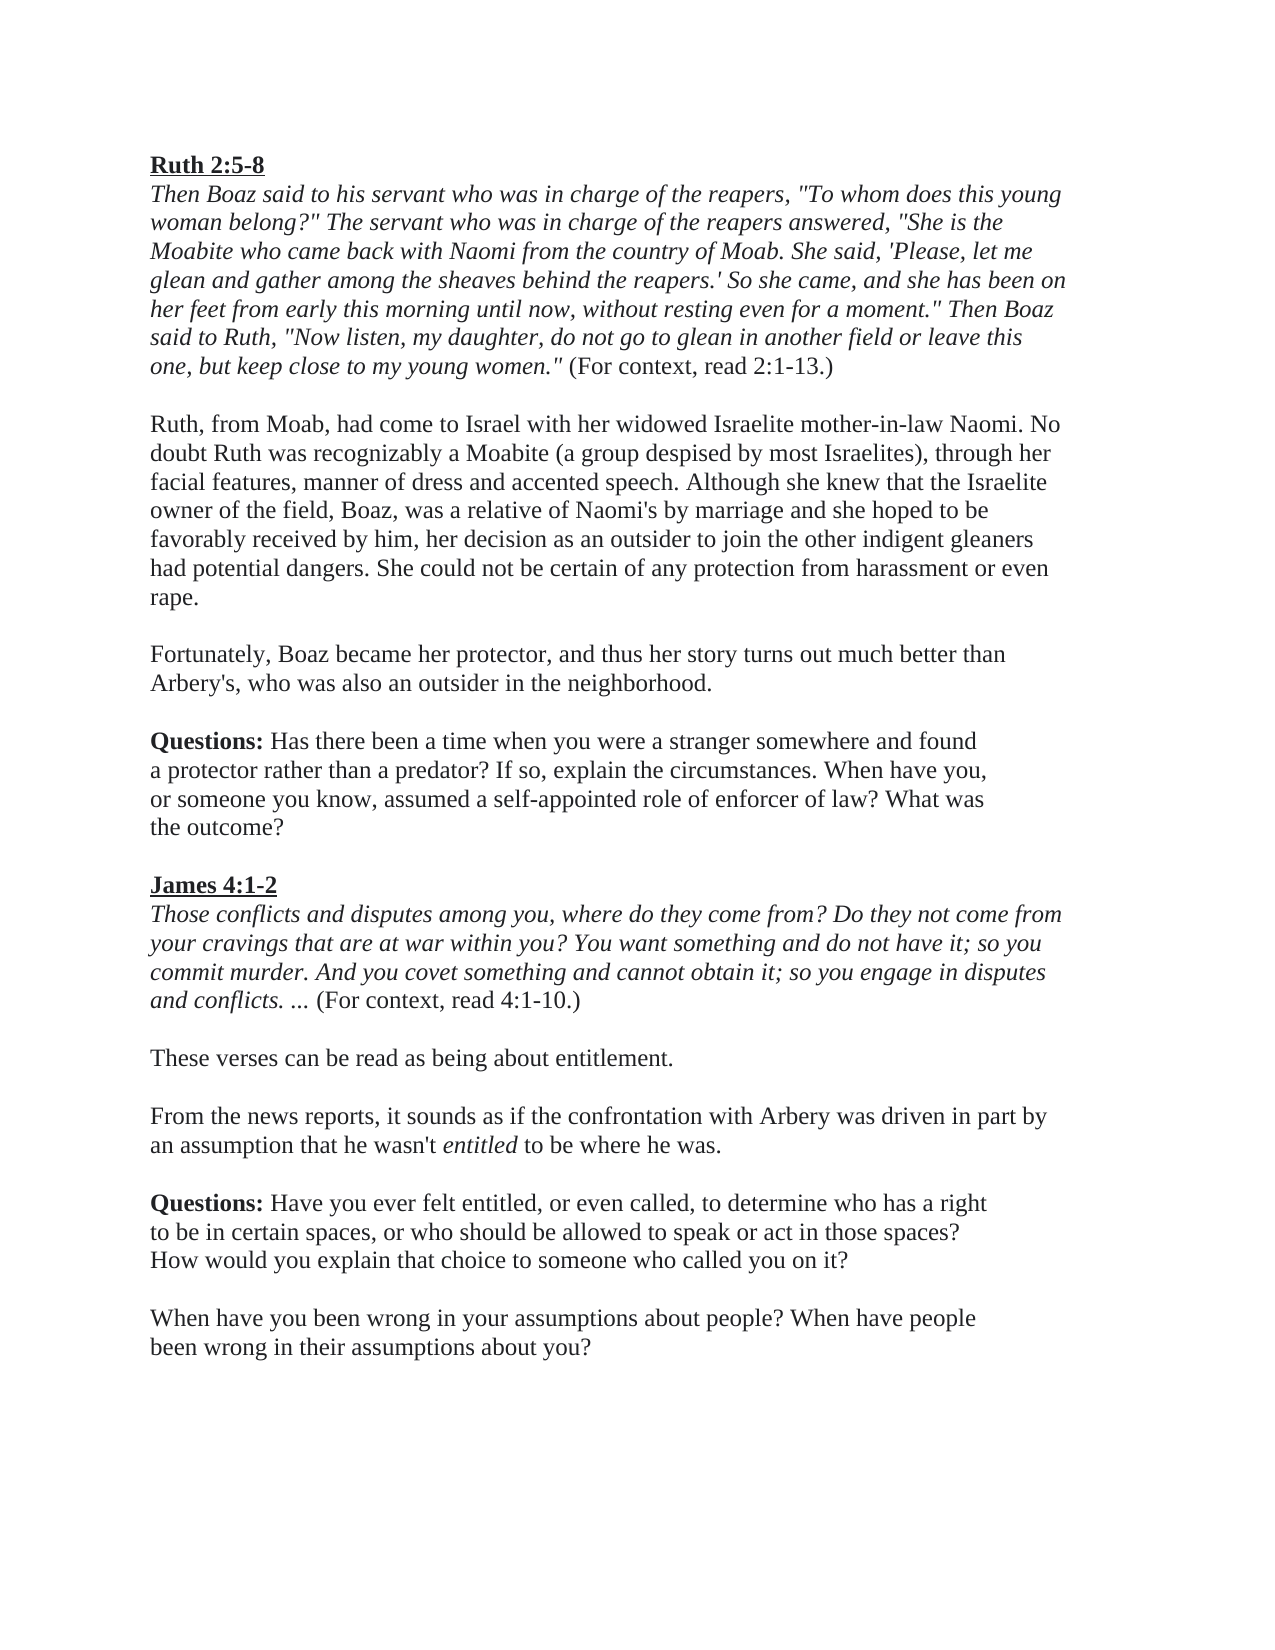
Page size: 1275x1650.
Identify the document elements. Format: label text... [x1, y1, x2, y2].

text Questions: Has there been a time when you were a stranger somewhere and found a protector rather than a predator? If so, explain the circumstances. When have you, or someone you know, assumed a self-appointed role of enforcer of law? What was the outcome? [150, 726, 994, 841]
text These verses can be read as being about entitlement. [150, 1043, 1069, 1072]
text Questions: Have you ever felt entitled, or even called, to determine who has a right to be in certain spaces, or who should be allowed to speak or act in those spaces? How would you explain that choice to someone who called you on it? [150, 1188, 994, 1274]
text Ruth 2:5-8 Then Boaz said to his servant who was in charge of the reapers, "To whom does this young woman belong?" The servant who was in charge of the reapers answered, "She is the Moabite who came back with Naomi from the country of Moab. She said, 'Please, let me glean and gather among the sheaves behind the reapers.' So she came, and she has been on her feet from early this morning until now, without resting even for a moment." Then Boaz said to Ruth, "Now listen, my daughter, do not go to glean in another field or leave this one, but keep close to my young women." (For context, read 2:1-13.) [150, 150, 1069, 380]
text From the news reports, it sounds as if the confrontation with Arbery was driven in part by an assumption that he wasn't entitled to be where he was. [150, 1101, 1069, 1159]
text Fortunately, Boaz became her protector, and thus her story turns out much better than Arbery's, who was also an outsider in the neighborhood. [150, 639, 1069, 697]
text James 4:1-2 Those conflicts and disputes among you, where do they come from? Do they not come from your cravings that are at war within you? You want something and do not have it; so you commit murder. And you covet something and cannot obtain it; so you engage in disputes and conflicts. ... (For context, read 4:1-10.) [150, 870, 1069, 1014]
text When have you been wrong in your assumptions about people? When have people been wrong in their assumptions about you? [150, 1303, 994, 1361]
text Ruth, from Moab, had come to Israel with her widowed Israelite mother-in-law Naomi. No doubt Ruth was recognizably a Moabite (a group despised by most Israelites), through her facial features, manner of dress and accented speech. Although she knew that the Israelite owner of the field, Boaz, was a relative of Naomi's by marriage and she hoped to be favorably received by him, her decision as an outsider to join the other indigent gleaners had potential dangers. She could not be certain of any protection from harassment or even rape. [150, 409, 1069, 610]
